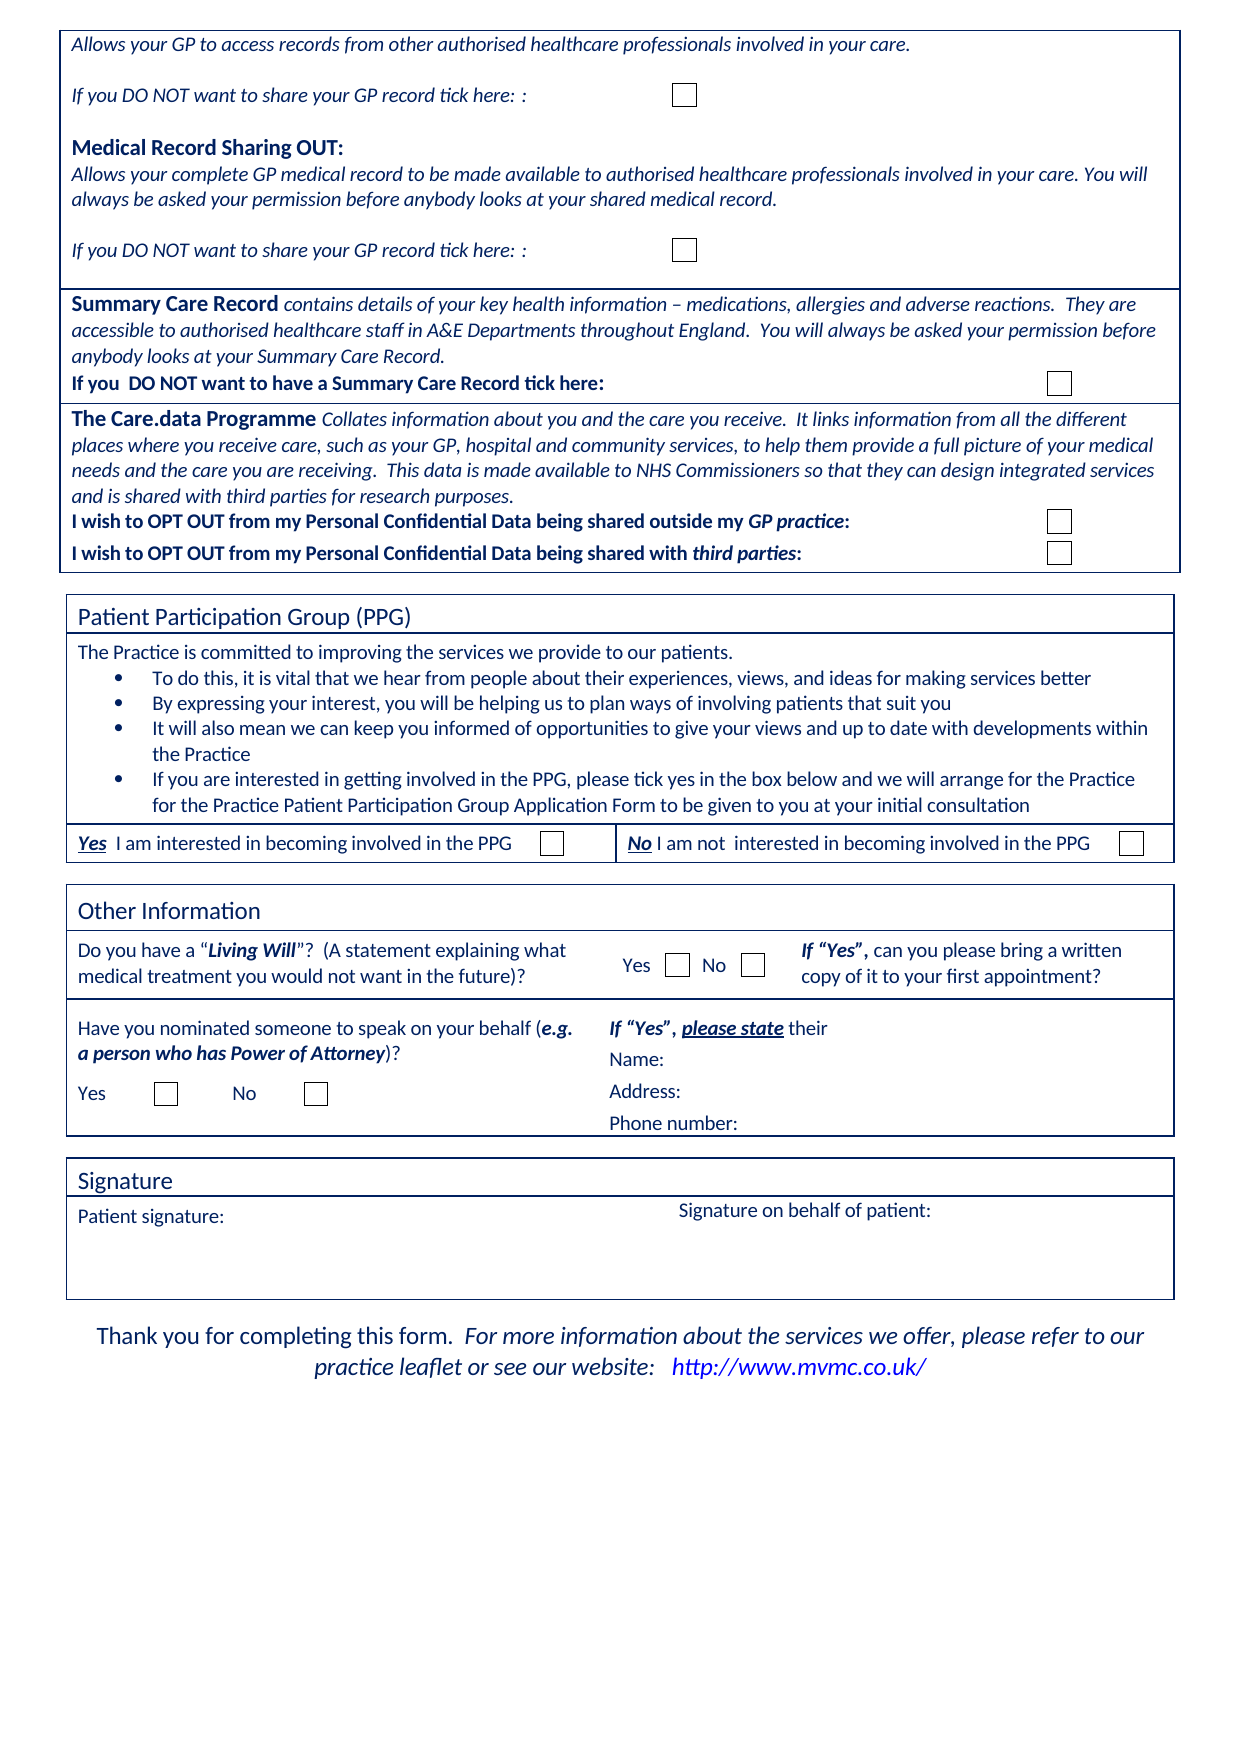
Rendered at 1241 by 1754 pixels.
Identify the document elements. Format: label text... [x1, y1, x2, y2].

table_header Patient Participation Group (PPG) [67, 595, 1173, 632]
table_cell Signature on behalf of patient: [668, 1197, 1173, 1299]
text Thank you for completing this form. For more information about the services we offer, please refer to our practice leaflet or see our website: http://www.mvmc.co.uk/ [59, 1321, 1181, 1382]
table_cell If “Yes”, please state their Name: Address: Phone number: [598, 1000, 1173, 1135]
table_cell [61, 31, 1179, 288]
table_header Other Information [67, 885, 1173, 930]
table_cell Yes I am interested in becoming involved in the PPG [67, 825, 615, 862]
table_cell Have you nominated someone to speak on your behalf (e.g. a person who has Power of Attorney)? Yes No [67, 1000, 598, 1135]
table_cell Yes No [598, 931, 790, 998]
table_cell The Practice is committed to improving the services we provide to our patients. To do this, it is vital that we hear from people about their experiences, views, and ideas for making services better By expressing your interest, you will be helping us to plan ways of involving patients that suit you It will also mean we can keep you informed of opportunities to give your views and up to date with developments within the Practice If you are interested in getting involved in the PPG, please tick yes in the box below and we will arrange for the Practice for the Practice Patient Participation Group Application Form to be given to you at your initial consultation [67, 634, 1173, 823]
table_header Signature [67, 1159, 1173, 1195]
table_cell If “Yes”, can you please bring a written copy of it to your first appointment? [790, 931, 1173, 998]
table_cell Patient signature: [67, 1197, 667, 1299]
table_cell Do you have a “Living Will”? (A statement explaining what medical treatment you would not want in the future)? [67, 931, 598, 998]
table_cell Summary Care Record contains details of your key health information – medications, allergies and adverse reactions. They are accessible to authorised healthcare staff in A&E Departments throughout England. You will always be asked your permission before anybody looks at your Summary Care Record. If you DO NOT want to have a Summary Care Record tick here: [61, 290, 1179, 403]
table_cell No I am not interested in becoming involved in the PPG [617, 825, 1173, 862]
table_cell The Care.data Programme Collates information about you and the care you receive. It links information from all the different places where you receive care, such as your GP, hospital and community services, to help them provide a full picture of your medical needs and the care you are receiving. This data is made available to NHS Commissioners so that they can design integrated services and is shared with third parties for research purposes. I wish to OPT OUT from my Personal Confidential Data being shared outside my GP practice: I wish to OPT OUT from my Personal Confidential Data being shared with third parties: [61, 404, 1179, 572]
